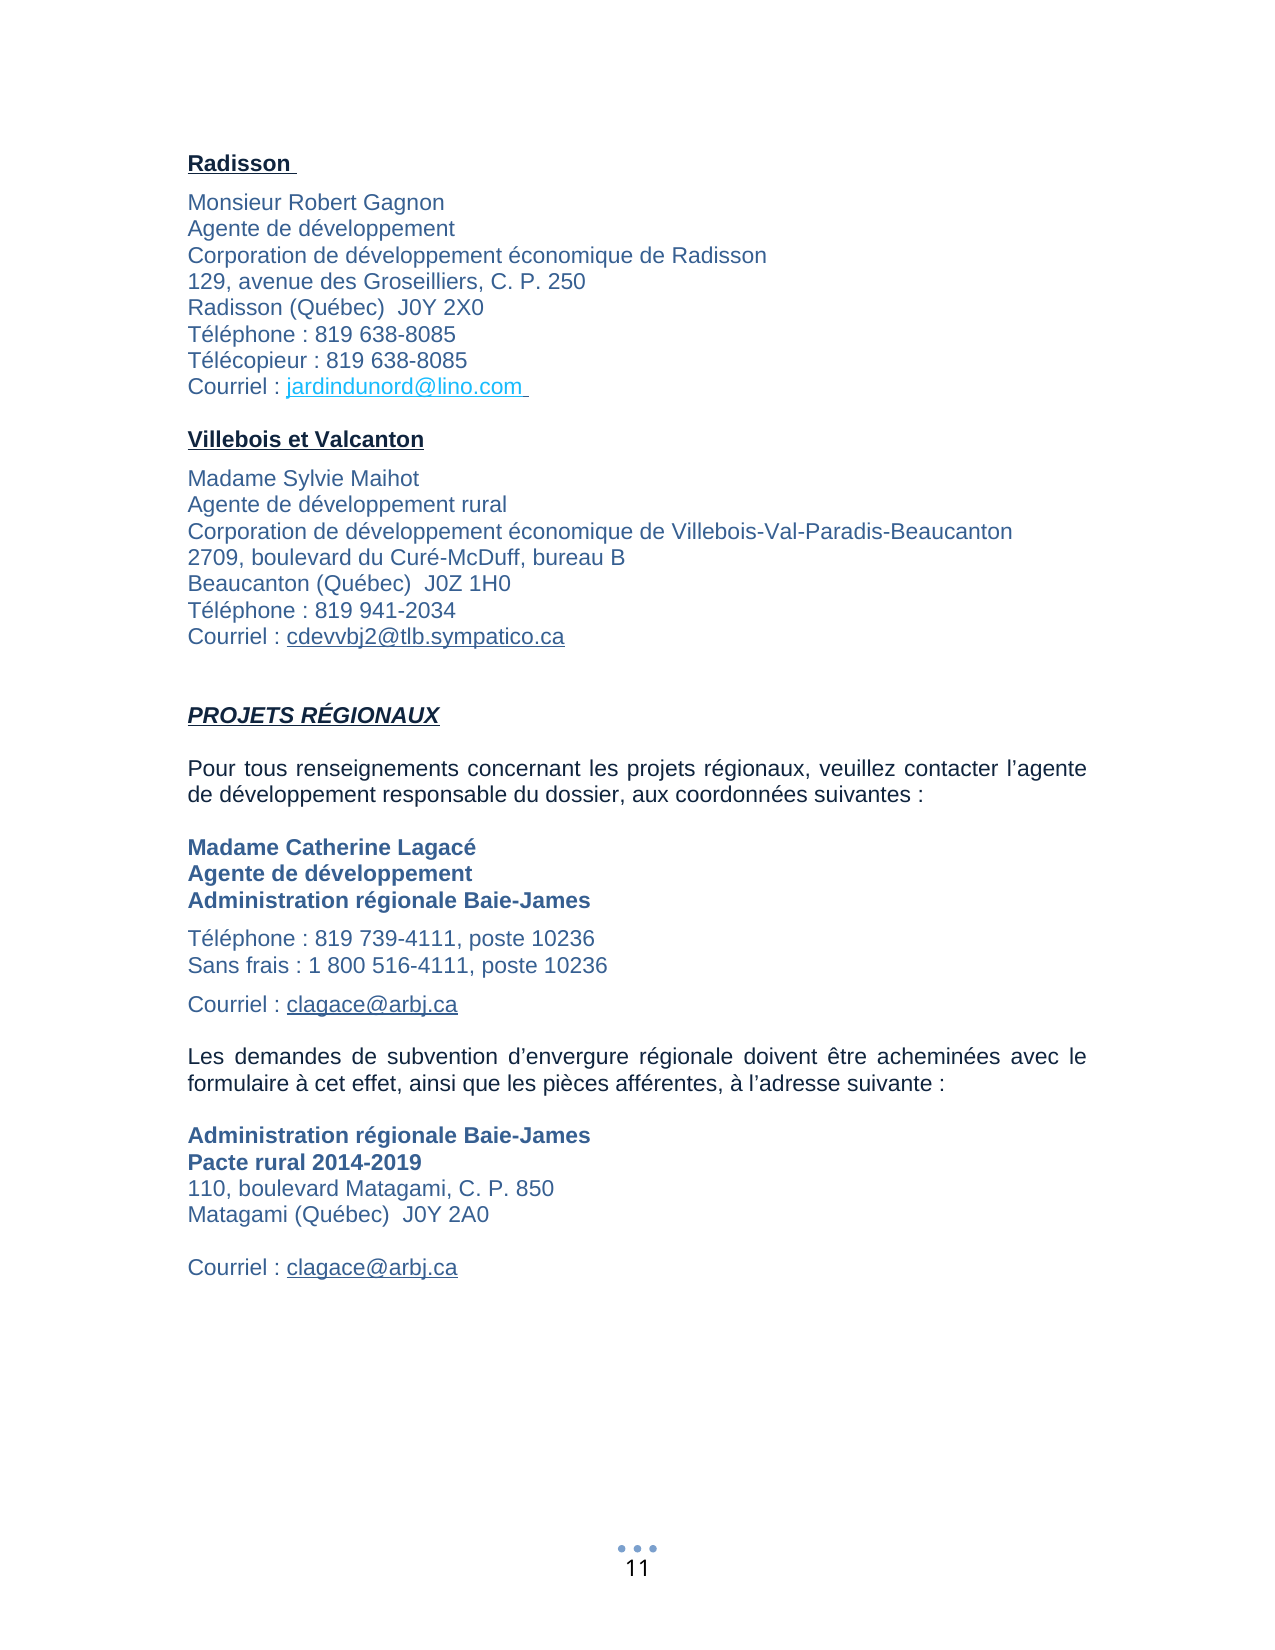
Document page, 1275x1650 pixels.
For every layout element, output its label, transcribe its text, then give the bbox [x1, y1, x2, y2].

text Les demandes de subvention d’envergure régionale doivent être acheminées avec le formulaire à cet effet, ainsi que les pièces afférentes, à l’adresse suivante : [187, 1043, 1088, 1096]
text Courriel : jardindunord@lino.com [187, 373, 1088, 400]
text Télécopieur : 819 638-8085 [187, 347, 1088, 373]
text Téléphone : 819 638-8085 [187, 321, 1088, 347]
text Courriel : clagace@arbj.ca [187, 1254, 1088, 1281]
text Radisson [187, 150, 1088, 176]
text Madame Sylvie Maihot [187, 465, 1088, 491]
text Villebois et Valcanton [187, 426, 1088, 452]
text Agente de développement [187, 215, 1088, 242]
text Corporation de développement économique de Villebois-Val-Paradis-Beaucanton [187, 518, 1088, 544]
text Corporation de développement économique de Radisson [187, 242, 1088, 268]
text Matagami (Québec) J0Y 2A0 [187, 1201, 1088, 1228]
text 110, boulevard Matagami, C. P. 850 [187, 1175, 1088, 1201]
text Téléphone : 819 739-4111, poste 10236 [187, 925, 1088, 952]
text Agente de développement rural [187, 491, 1088, 518]
text 129, avenue des Groseilliers, C. P. 250 [187, 268, 1088, 294]
text Administration régionale Baie-James [187, 887, 1088, 913]
text Courriel : cdevvbj2@tlb.sympatico.ca [187, 623, 1088, 649]
text Sans frais : 1 800 516-4111, poste 10236 [187, 952, 1088, 978]
text 2709, boulevard du Curé-McDuff, bureau B Beaucanton (Québec) J0Z 1H0 [187, 544, 1088, 597]
text Pour tous renseignements concernant les projets régionaux, veuillez contacter l’agente de développement responsable du dossier, aux coordonnées suivantes : [187, 755, 1088, 807]
text Administration régionale Baie-James [187, 1122, 1088, 1149]
text Pacte rural 2014-2019 [187, 1149, 1088, 1175]
text PROJETS RÉGIONAUX [187, 702, 1088, 728]
text Madame Catherine Lagacé [187, 834, 1088, 860]
text Monsieur Robert Gagnon [187, 189, 1088, 215]
text Agente de développement [187, 860, 1088, 887]
text Courriel : clagace@arbj.ca [187, 991, 1088, 1017]
text Radisson (Québec) J0Y 2X0 [187, 294, 1088, 321]
text Téléphone : 819 941-2034 [187, 597, 1088, 623]
